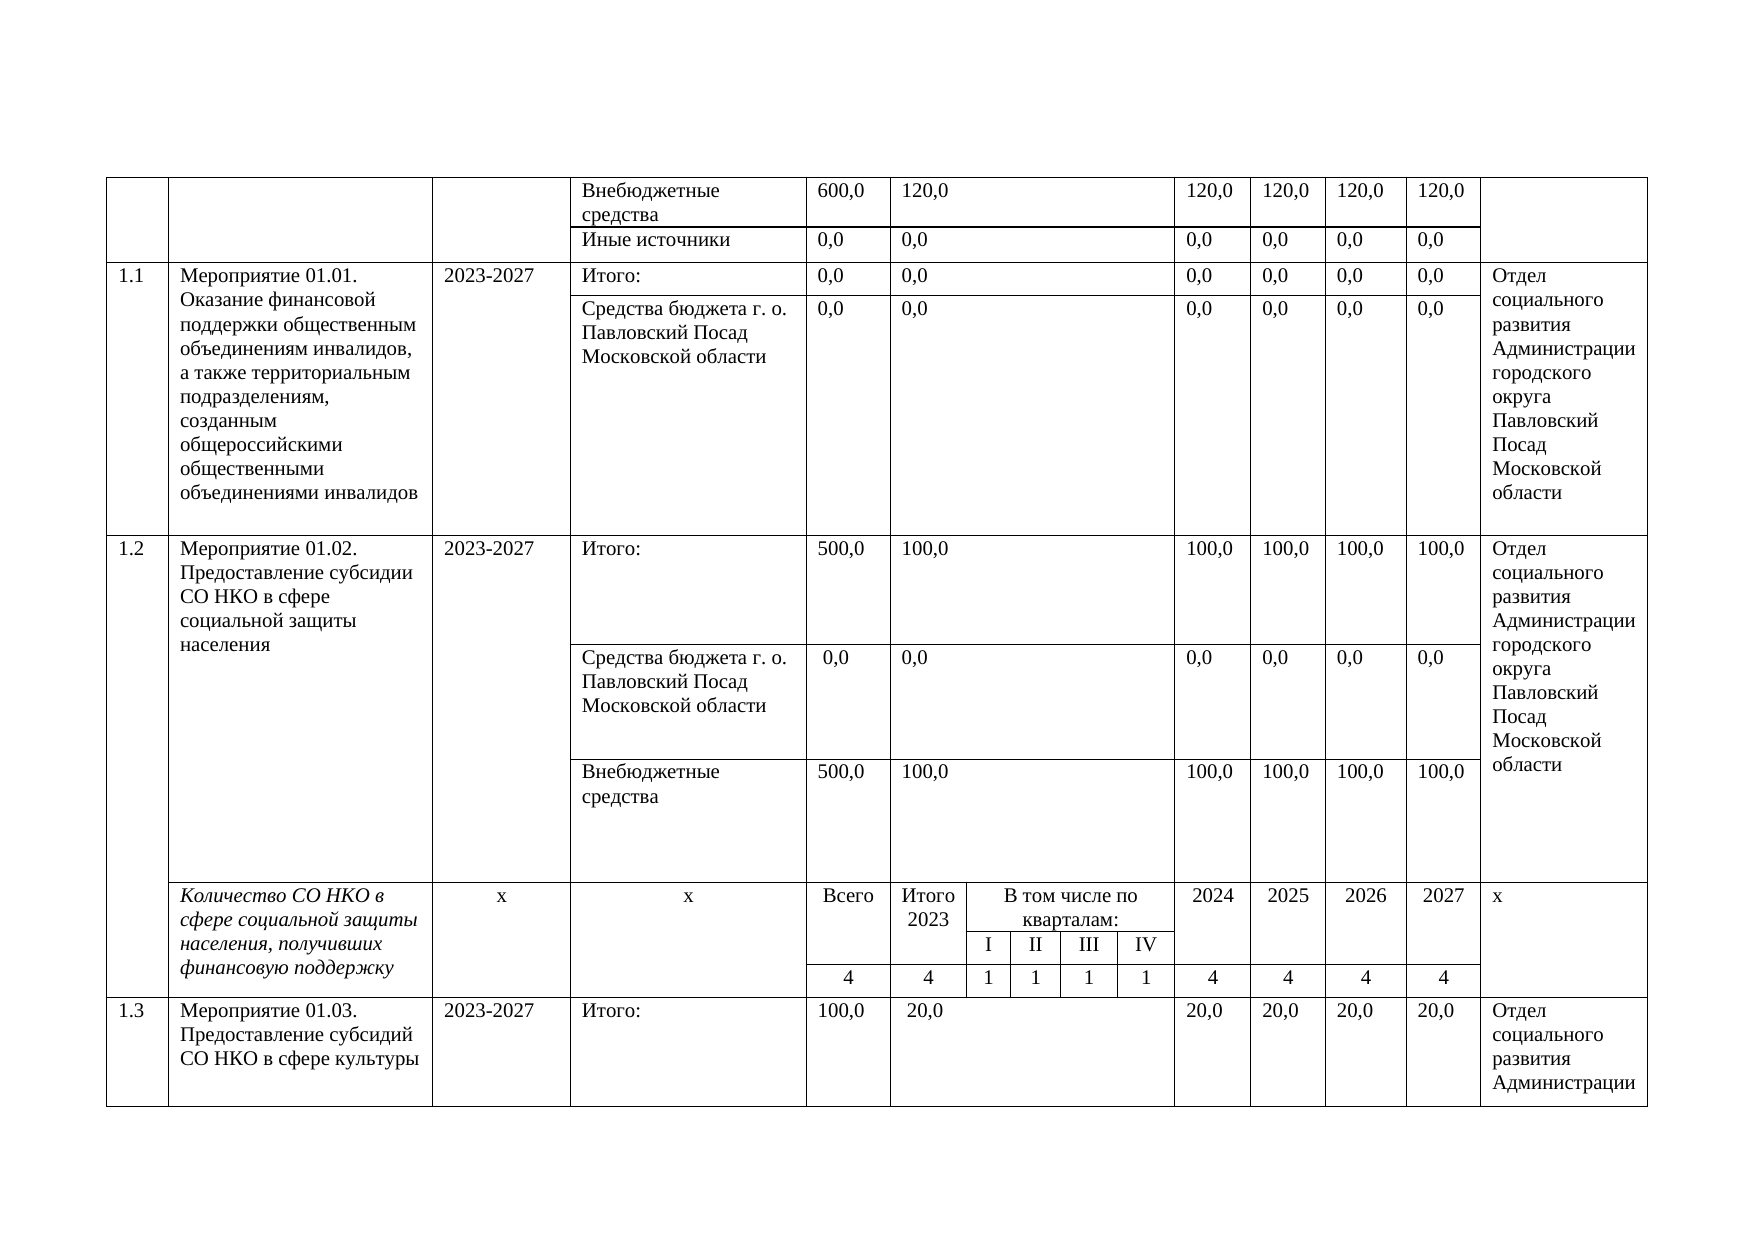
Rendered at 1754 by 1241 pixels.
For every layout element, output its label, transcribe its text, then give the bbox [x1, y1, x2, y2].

table_cell 0,0 [1175, 228, 1250, 262]
table_cell 0,0 [1407, 296, 1480, 535]
table_cell 100,0 [1251, 760, 1325, 882]
table_cell 20,0 [1326, 998, 1406, 1106]
table_cell Отдел социального развития Администрации городского округа Павловский Посад Московской области [1481, 263, 1647, 535]
table_cell 0,0 [1326, 263, 1406, 295]
table_cell II [1011, 932, 1060, 964]
table_cell 120,0 [1326, 178, 1406, 226]
table_cell 0,0 [1175, 263, 1250, 295]
table_cell 0,0 [1407, 645, 1480, 758]
table_cell 600,0 [807, 178, 890, 226]
table_cell 20,0 [1251, 998, 1325, 1106]
table_cell Средства бюджета г. о. Павловский Посад Московской области [571, 645, 806, 758]
table_cell 100,0 [1326, 536, 1406, 644]
table_cell 4 [1175, 965, 1250, 997]
table_cell 1 [967, 965, 1010, 997]
table_cell Итого: [571, 536, 806, 644]
table_cell 0,0 [1251, 296, 1325, 535]
table_cell Количество СО НКО в сфере социальной защиты населения, получивших финансовую поддержку [169, 883, 432, 997]
table_cell 0,0 [1326, 296, 1406, 535]
table_cell Внебюджетные средства [571, 178, 806, 226]
table_cell 0,0 [891, 296, 1174, 535]
table_cell 100,0 [1175, 760, 1250, 882]
table_cell 500,0 [807, 536, 890, 644]
table_cell Итого: [571, 998, 806, 1106]
table_cell Итого: [571, 263, 806, 295]
table_cell 4 [1407, 965, 1480, 997]
table_cell Всего [807, 883, 890, 964]
table_cell 1 [1118, 965, 1174, 997]
table_cell 2023-2027 [433, 998, 570, 1106]
table_cell Мероприятие 01.01. Оказание финансовой поддержки общественным объединениям инвалидов, а также территориальным подразделениям, созданным общероссийскими общественными объединениями инвалидов [169, 263, 432, 535]
table_cell х [433, 883, 570, 997]
table_cell 500,0 [807, 760, 890, 882]
table_cell 1 [1011, 965, 1060, 997]
table_cell III [1061, 932, 1117, 964]
table_cell 2025 [1251, 883, 1325, 964]
table_cell х [1481, 883, 1647, 997]
table_cell IV [1118, 932, 1174, 964]
table_cell 100,0 [1251, 536, 1325, 644]
table_cell 100,0 [1407, 760, 1480, 882]
table_cell 0,0 [1175, 645, 1250, 758]
table_cell 1.2 [107, 536, 168, 997]
table_cell 2027 [1407, 883, 1480, 964]
table_cell Итого 2023 [891, 883, 966, 964]
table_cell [169, 998, 432, 1106]
table_cell Внебюджетные средства [571, 760, 806, 882]
table_cell 4 [1326, 965, 1406, 997]
table_cell 0,0 [1407, 228, 1480, 262]
table_cell 120,0 [1407, 178, 1480, 226]
table_cell 100,0 [1326, 760, 1406, 882]
table_cell 4 [1251, 965, 1325, 997]
table_cell 20,0 [1407, 998, 1480, 1106]
table_cell 0,0 [891, 645, 1174, 758]
table_cell 2023-2027 [433, 263, 570, 535]
table_cell 2023-2027 [433, 536, 570, 882]
table_cell 0,0 [1175, 296, 1250, 535]
table_cell 2024 [1175, 883, 1250, 964]
table_cell 0,0 [1251, 645, 1325, 758]
table_cell 1 [1061, 965, 1117, 997]
table_cell 100,0 [1407, 536, 1480, 644]
table_cell Иные источники [571, 228, 806, 262]
table_cell 20,0 [1175, 998, 1250, 1106]
table_cell 2026 [1326, 883, 1406, 964]
table_cell 1.1 [107, 263, 168, 535]
table_cell х [571, 883, 806, 997]
table_cell 20,0 [891, 998, 1174, 1106]
table_cell 100,0 [891, 760, 1174, 882]
table_cell В том числе по кварталам: [967, 883, 1174, 931]
table_cell 0,0 [807, 263, 890, 295]
table_cell 4 [891, 965, 966, 997]
table_cell 0,0 [891, 228, 1174, 262]
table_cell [1481, 998, 1647, 1106]
table_cell Отдел социального развития Администрации городского округа Павловский Посад Московской области [1481, 536, 1647, 882]
table_cell 0,0 [807, 296, 890, 535]
table_cell 0,0 [1326, 228, 1406, 262]
table_cell 100,0 [891, 536, 1174, 644]
table_cell 1.3 [107, 998, 168, 1106]
table_cell 100,0 [1175, 536, 1250, 644]
table_cell 0,0 [1251, 263, 1325, 295]
table_cell 120,0 [1175, 178, 1250, 226]
table_cell 100,0 [807, 998, 890, 1106]
table_cell 0,0 [1251, 228, 1325, 262]
table_cell 4 [807, 965, 890, 997]
table_cell 0,0 [1407, 263, 1480, 295]
table_cell 0,0 [1326, 645, 1406, 758]
table_cell Мероприятие 01.02. Предоставление субсидии СО НКО в сфере социальной защиты населения [169, 536, 432, 882]
table_cell 120,0 [891, 178, 1174, 226]
table_cell 0,0 [807, 645, 890, 758]
table_cell I [967, 932, 1010, 964]
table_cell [571, 296, 806, 535]
table_cell 0,0 [807, 228, 890, 262]
table_cell 0,0 [891, 263, 1174, 295]
table_cell 120,0 [1251, 178, 1325, 226]
